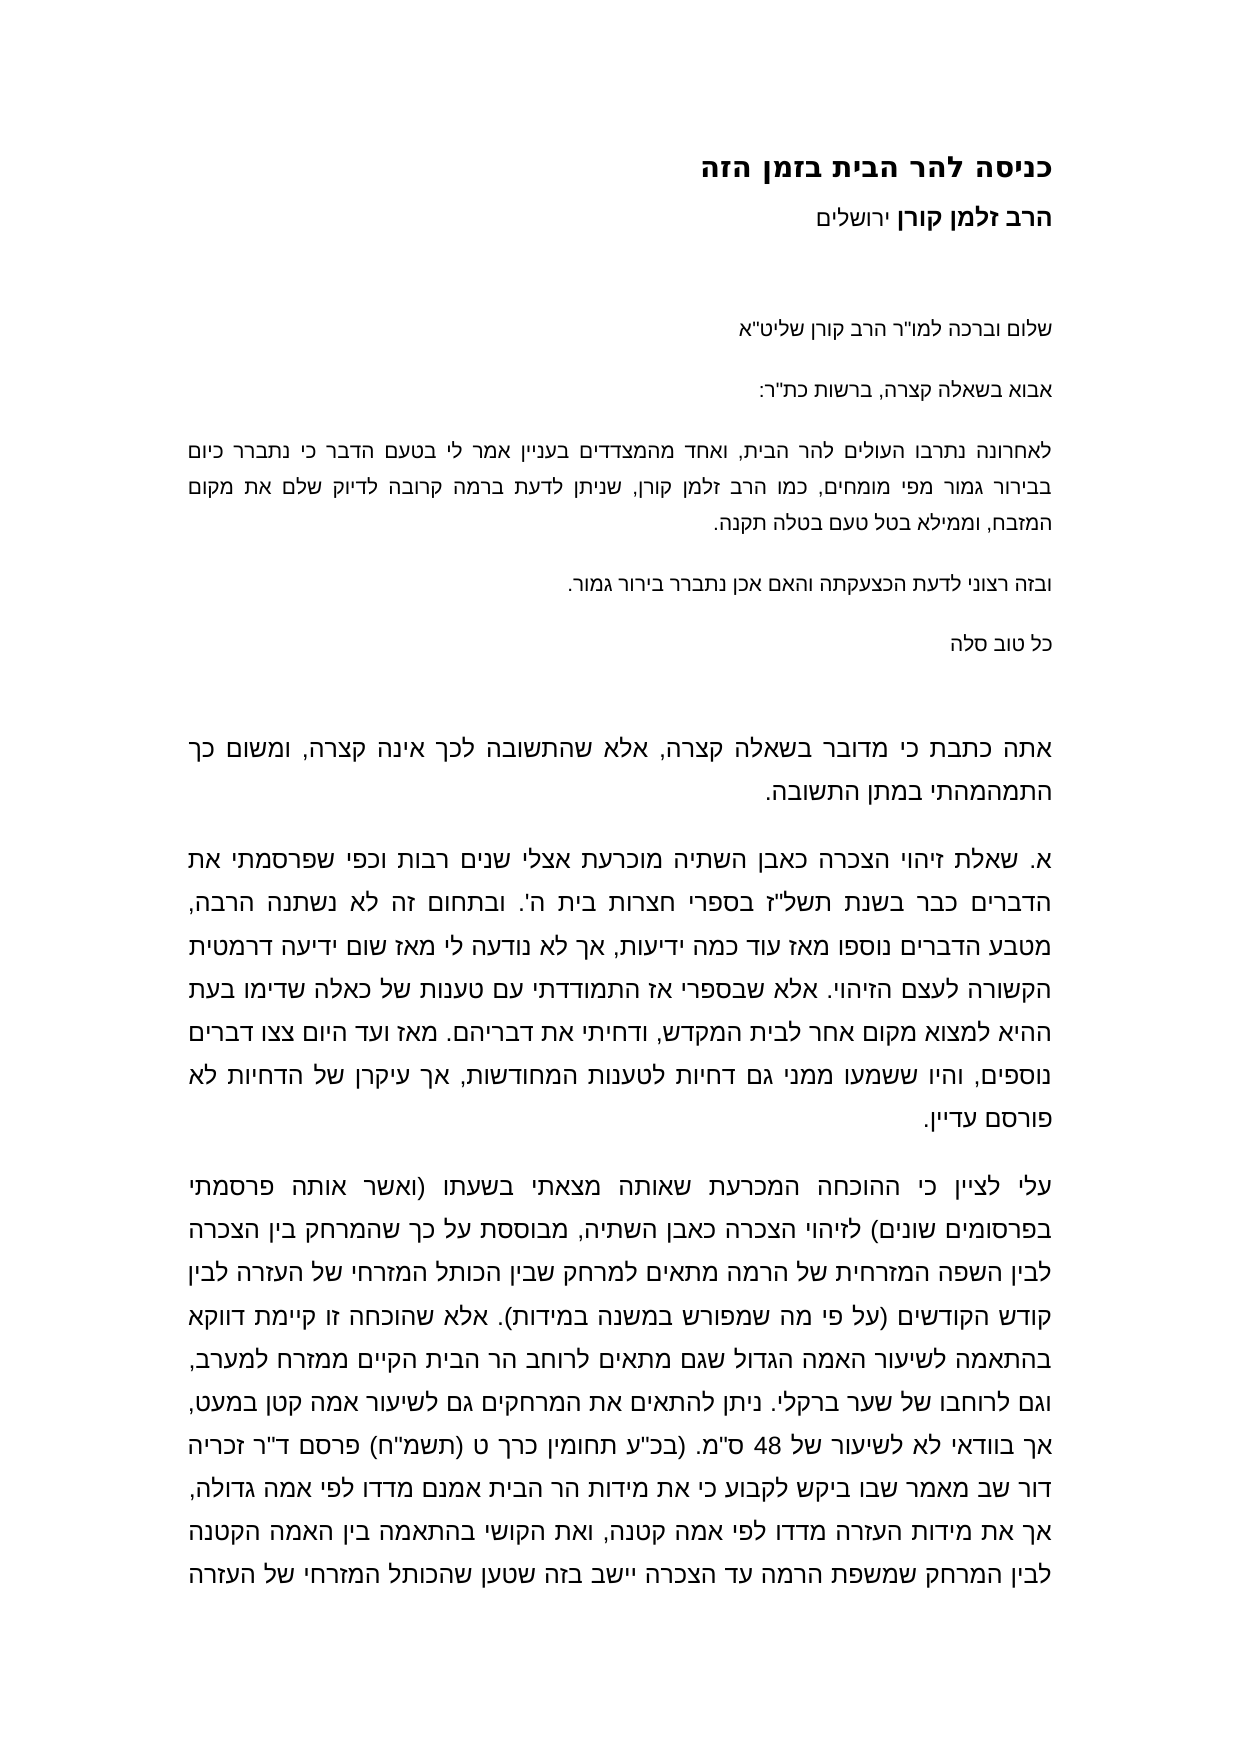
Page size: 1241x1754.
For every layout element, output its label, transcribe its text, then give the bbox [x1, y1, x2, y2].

text שלום וברכה למו"ר הרב קורן שליט"א [187, 317, 1053, 341]
text ובזה רצוני לדעת הכצעקתה והאם אכן נתברר בירור גמור. [187, 571, 1053, 595]
text כל טוב סלה [187, 632, 1053, 656]
text כניסה להר הבית בזמן הזה [187, 150, 1053, 184]
text אבוא בשאלה קצרה, ברשות כת"ר: [187, 378, 1053, 402]
text הרב זלמן קורן ירושלים [187, 203, 1053, 231]
text אתה כתבת כי מדובר בשאלה קצרה, אלא שהתשובה לכך אינה קצרה, ומשום כך התמהמהתי במתן התשובה. [187, 693, 1053, 806]
text לאחרונה נתרבו העולים להר הבית, ואחד מהמצדדים בעניין אמר לי בטעם הדבר כי נתברר כיום בבירור גמור מפי מומחים, כמו הרב זלמן קורן, שניתן לדעת ברמה קרובה לדיוק שלם את מקום המזבח, וממילא בטל טעם בטלה תקנה. [187, 438, 1053, 534]
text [187, 1172, 1053, 1589]
text א. שאלת זיהוי הצכרה כאבן השתיה מוכרעת אצלי שנים רבות וכפי שפרסמתי את הדברים כבר בשנת תשל"ז בספרי חצרות בית ה'. ובתחום זה לא נשתנה הרבה, מטבע הדברים נוספו מאז עוד כמה ידיעות, אך לא נודעה לי מאז שום ידיעה דרמטית הקשורה לעצם הזיהוי. אלא שבספרי אז התמודדתי עם טענות של כאלה שדימו בעת ההיא למצוא מקום אחר לבית המקדש, ודחיתי את דבריהם. מאז ועד היום צצו דברים נוספים, והיו ששמעו ממני גם דחיות לטענות המחודשות, אך עיקרן של הדחיות לא פורסם עדיין. [187, 845, 1053, 1133]
